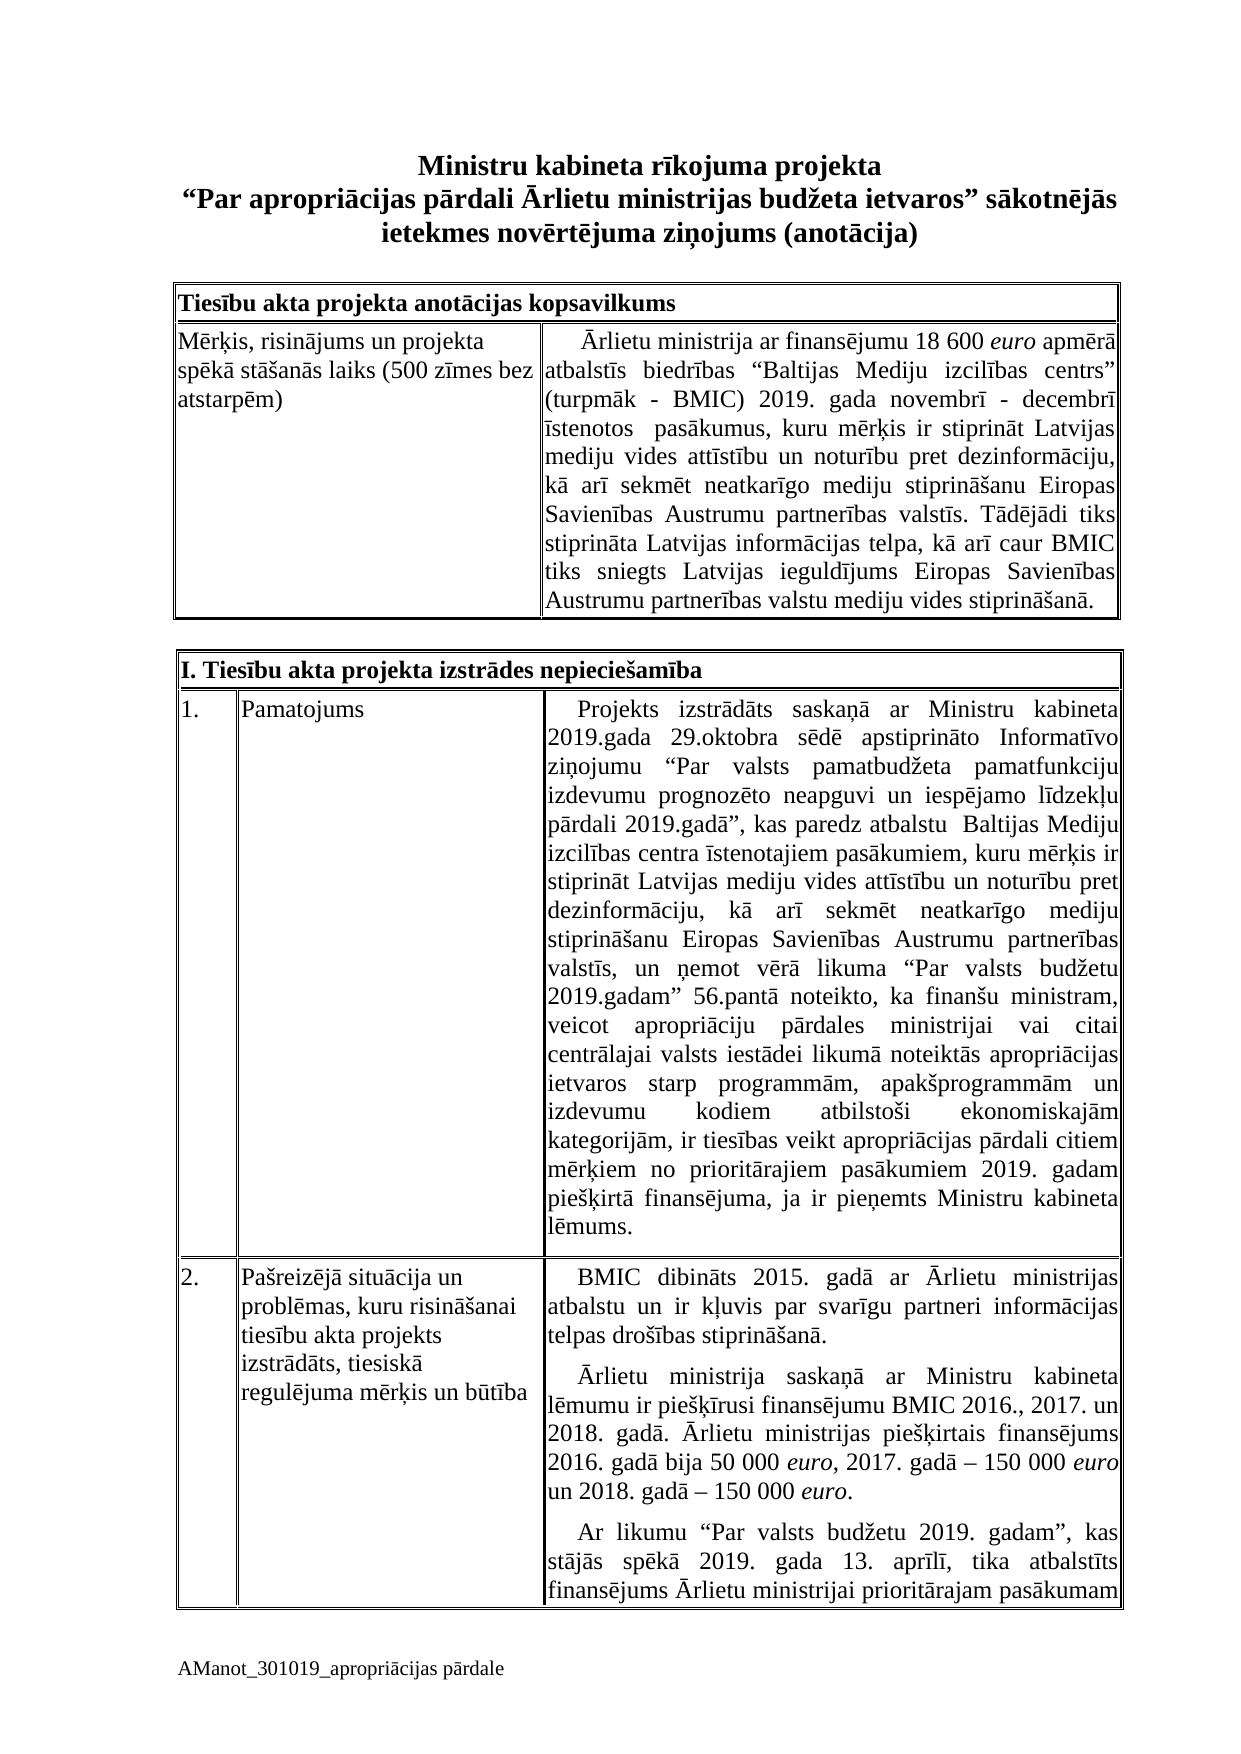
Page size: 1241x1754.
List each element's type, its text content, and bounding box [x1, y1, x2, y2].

table_cell Projekts izstrādāts saskaņā ar Ministru kabineta 2019.gada 29.oktobra sēdē apstiprināto Informatīvo ziņojumu “Par valsts pamatbudžeta pamatfunkciju izdevumu prognozēto neapguvi un iespējamo līdzekļu pārdali 2019.gadā”, kas paredz atbalstu Baltijas Mediju izcilības centra īstenotajiem pasākumiem, kuru mērķis ir stiprināt Latvijas mediju vides attīstību un noturību pret dezinformāciju, kā arī sekmēt neatkarīgo mediju stiprināšanu Eiropas Savienības Austrumu partnerības valstīs, un ņemot vērā likuma “Par valsts budžetu 2019.gadam” 56.pantā noteikto, ka finanšu ministram, veicot apropriāciju pārdales ministrijai vai citai centrālajai valsts iestādei likumā noteiktās apropriācijas ietvaros starp programmām, apakšprogrammām un izdevumu kodiem atbilstoši ekonomiskajām kategorijām, ir tiesības veikt apropriācijas pārdali citiem mērķiem no prioritārajiem pasākumiem 2019. gadam piešķirtā finansējuma, ja ir pieņemts Ministru kabineta lēmums. [546, 687, 1121, 1256]
table_header Tiesību akta projekta anotācijas kopsavilkums [176, 285, 1117, 320]
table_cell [544, 1256, 1122, 1607]
table_cell 1. [179, 687, 236, 1256]
table_cell Pamatojums [239, 691, 543, 1256]
text “Par apropriācijas pārdali Ārlietu ministrijas budžeta ietvaros” sākotnējās ietekmes novērtējuma ziņojums (anotācija) [177, 181, 1122, 248]
table_header I. Tiesību akta projekta izstrādes nepieciešamība [179, 653, 1120, 687]
table_cell Ārlietu ministrija ar finansējumu 18 600 euro apmērā atbalstīs biedrības “Baltijas Mediju izcilības centrs” (turpmāk - BMIC) 2019. gada novembrī - decembrī īstenotos pasākumus, kuru mērķis ir stiprināt Latvijas mediju vides attīstību un noturību pret dezinformāciju, kā arī sekmēt neatkarīgo mediju stiprināšanu Eiropas Savienības Austrumu partnerības valstīs. Tādējādi tiks stiprināta Latvijas informācijas telpa, kā arī caur BMIC tiks sniegts Latvijas ieguldījums Eiropas Savienības Austrumu partnerības valstu mediju vides stiprināšanā. [541, 320, 1118, 617]
table_cell Mērķis, risinājums un projekta spēkā stāšanās laiks (500 zīmes bez atstarpēm) [176, 320, 541, 617]
text Ministru kabineta rīkojuma projekta [177, 148, 1122, 181]
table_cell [238, 1259, 544, 1607]
table_cell 2. [177, 1256, 238, 1607]
